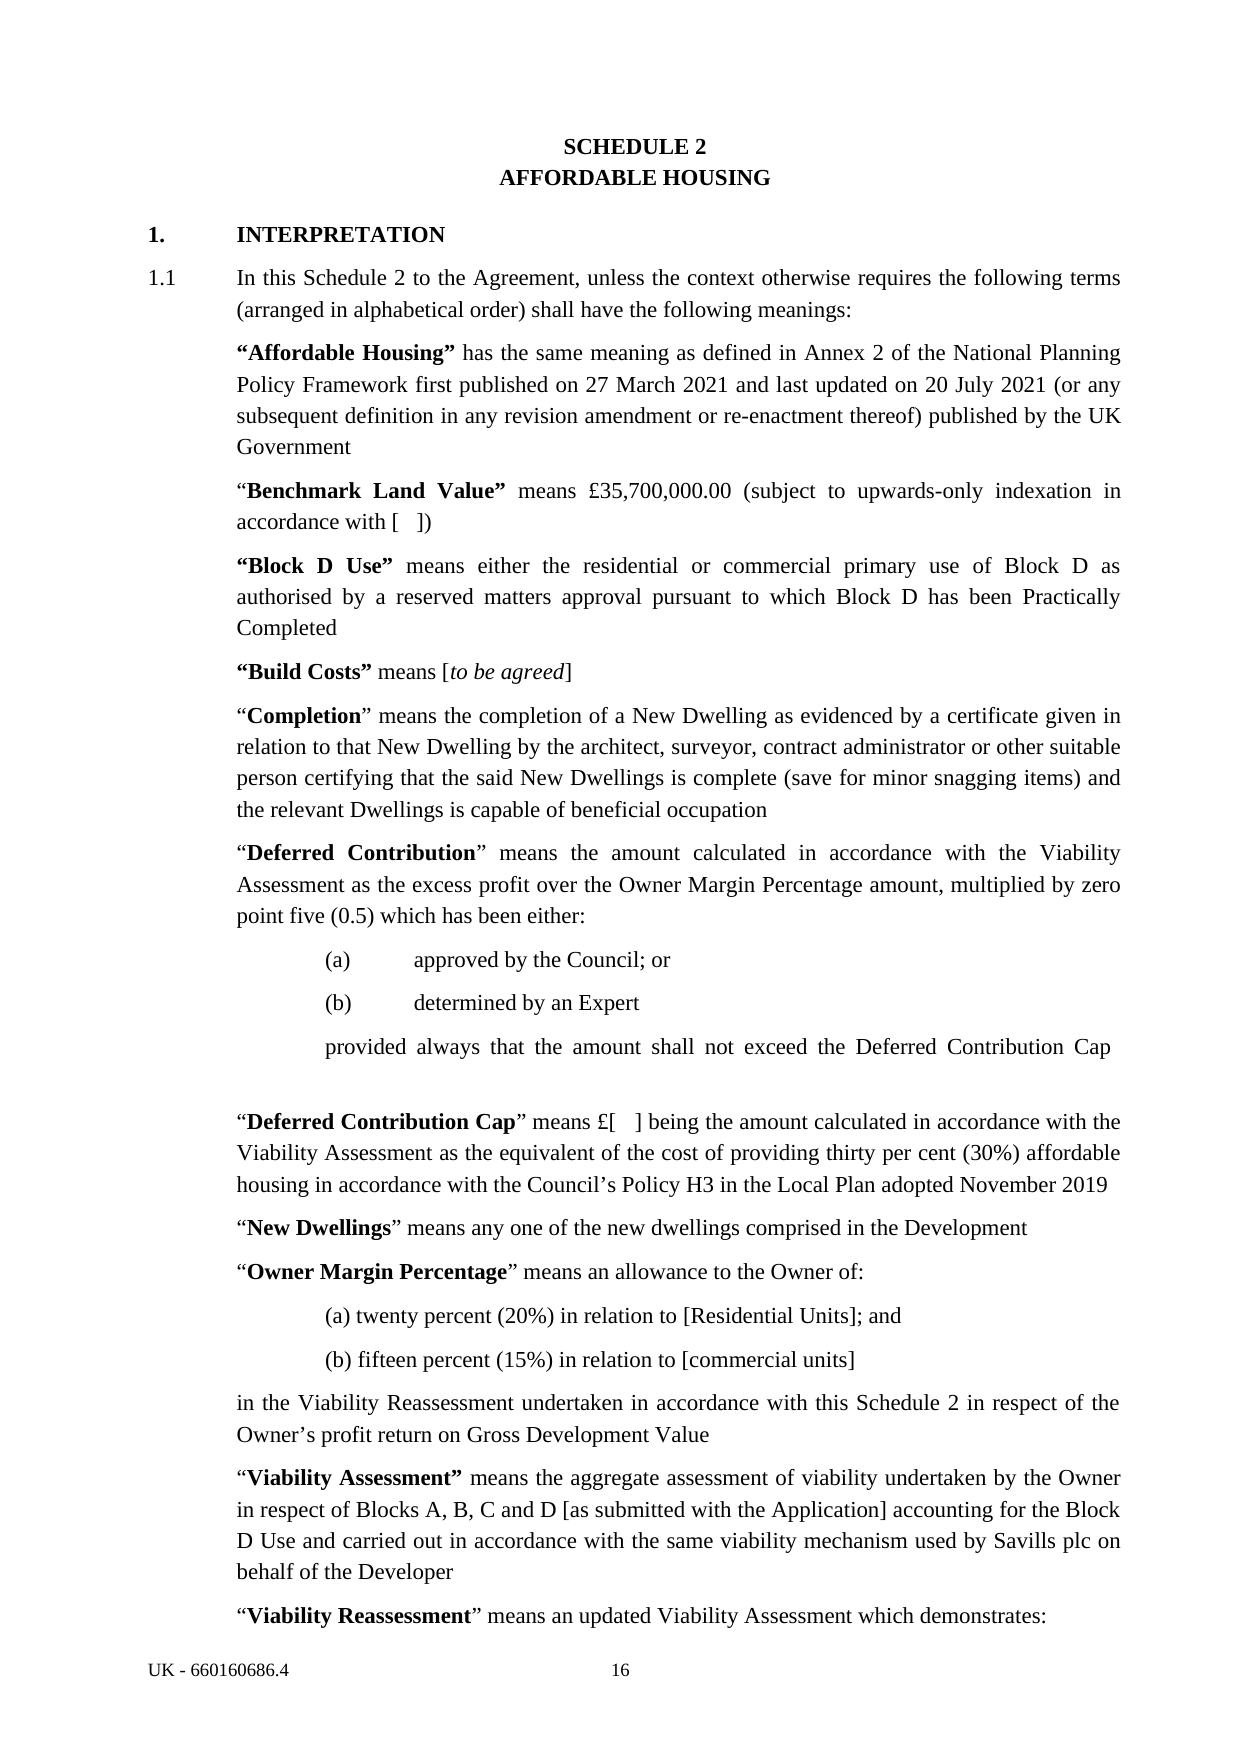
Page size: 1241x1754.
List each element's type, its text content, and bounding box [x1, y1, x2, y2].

list “Deferred Contribution Cap” means £[ ] being the amount calculated in accordance with the Viability Assessment as the equivalent of the cost of providing thirty per cent (30%) affordable housing in accordance with the Council’s Policy H3 in the Local Plan adopted November 2019 [236, 1103, 1122, 1197]
list determined by an Expert [325, 984, 1122, 1016]
list “Benchmark Land Value” means £35,700,000.00 (subject to upwards-only indexation in accordance with [ ]) [236, 472, 1122, 534]
list (a) twenty percent (20%) in relation to [Residential Units]; and [236, 1297, 1122, 1328]
list “Affordable Housing” has the same meaning as defined in Annex 2 of the National Planning Policy Framework first published on 27 March 2021 and last updated on 20 July 2021 (or any subsequent definition in any revision amendment or re-enactment thereof) published by the UK Government [236, 334, 1122, 459]
list provided always that the amount shall not exceed the Deferred Contribution Cap [325, 1028, 1122, 1091]
list “Build Costs” means [to be agreed] [236, 653, 1122, 684]
list “Block D Use” means either the residential or commercial primary use of Block D as authorised by a reserved matters approval pursuant to which Block D has been Practically Completed [236, 547, 1122, 641]
list “Completion” means the completion of a New Dwelling as evidenced by a certificate given in relation to that New Dwelling by the architect, surveyor, contract administrator or other suitable person certifying that the said New Dwellings is complete (save for minor snagging items) and the relevant Dwellings is capable of beneficial occupation [236, 697, 1122, 822]
list approved by the Council; or [325, 941, 1122, 972]
text Affordable Housing [148, 128, 1122, 191]
list “Deferred Contribution” means the amount calculated in accordance with the Viability Assessment as the excess profit over the Owner Margin Percentage amount, multiplied by zero point five (0.5) which has been either: [236, 834, 1122, 928]
list “Owner Margin Percentage” means an allowance to the Owner of: [236, 1253, 1122, 1284]
list “New Dwellings” means any one of the new dwellings comprised in the Development [236, 1209, 1122, 1241]
text In this Schedule 2 to the Agreement, unless the context otherwise requires the following terms (arranged in alphabetical order) shall have the following meanings: [148, 259, 1122, 322]
list “Viability Assessment” means the aggregate assessment of viability undertaken by the Owner in respect of Blocks A, B, C and D [as submitted with the Application] accounting for the Block D Use and carried out in accordance with the same viability mechanism used by Savills plc on behalf of the Developer [236, 1459, 1122, 1584]
list (b) fifteen percent (15%) in relation to [commercial units] [236, 1341, 1122, 1372]
list in the Viability Reassessment undertaken in accordance with this Schedule 2 in respect of the Owner’s profit return on Gross Development Value [236, 1384, 1122, 1447]
text “Viability Reassessment” means an updated Viability Assessment which demonstrates: [236, 1597, 1122, 1628]
text Interpretation [148, 216, 1122, 247]
